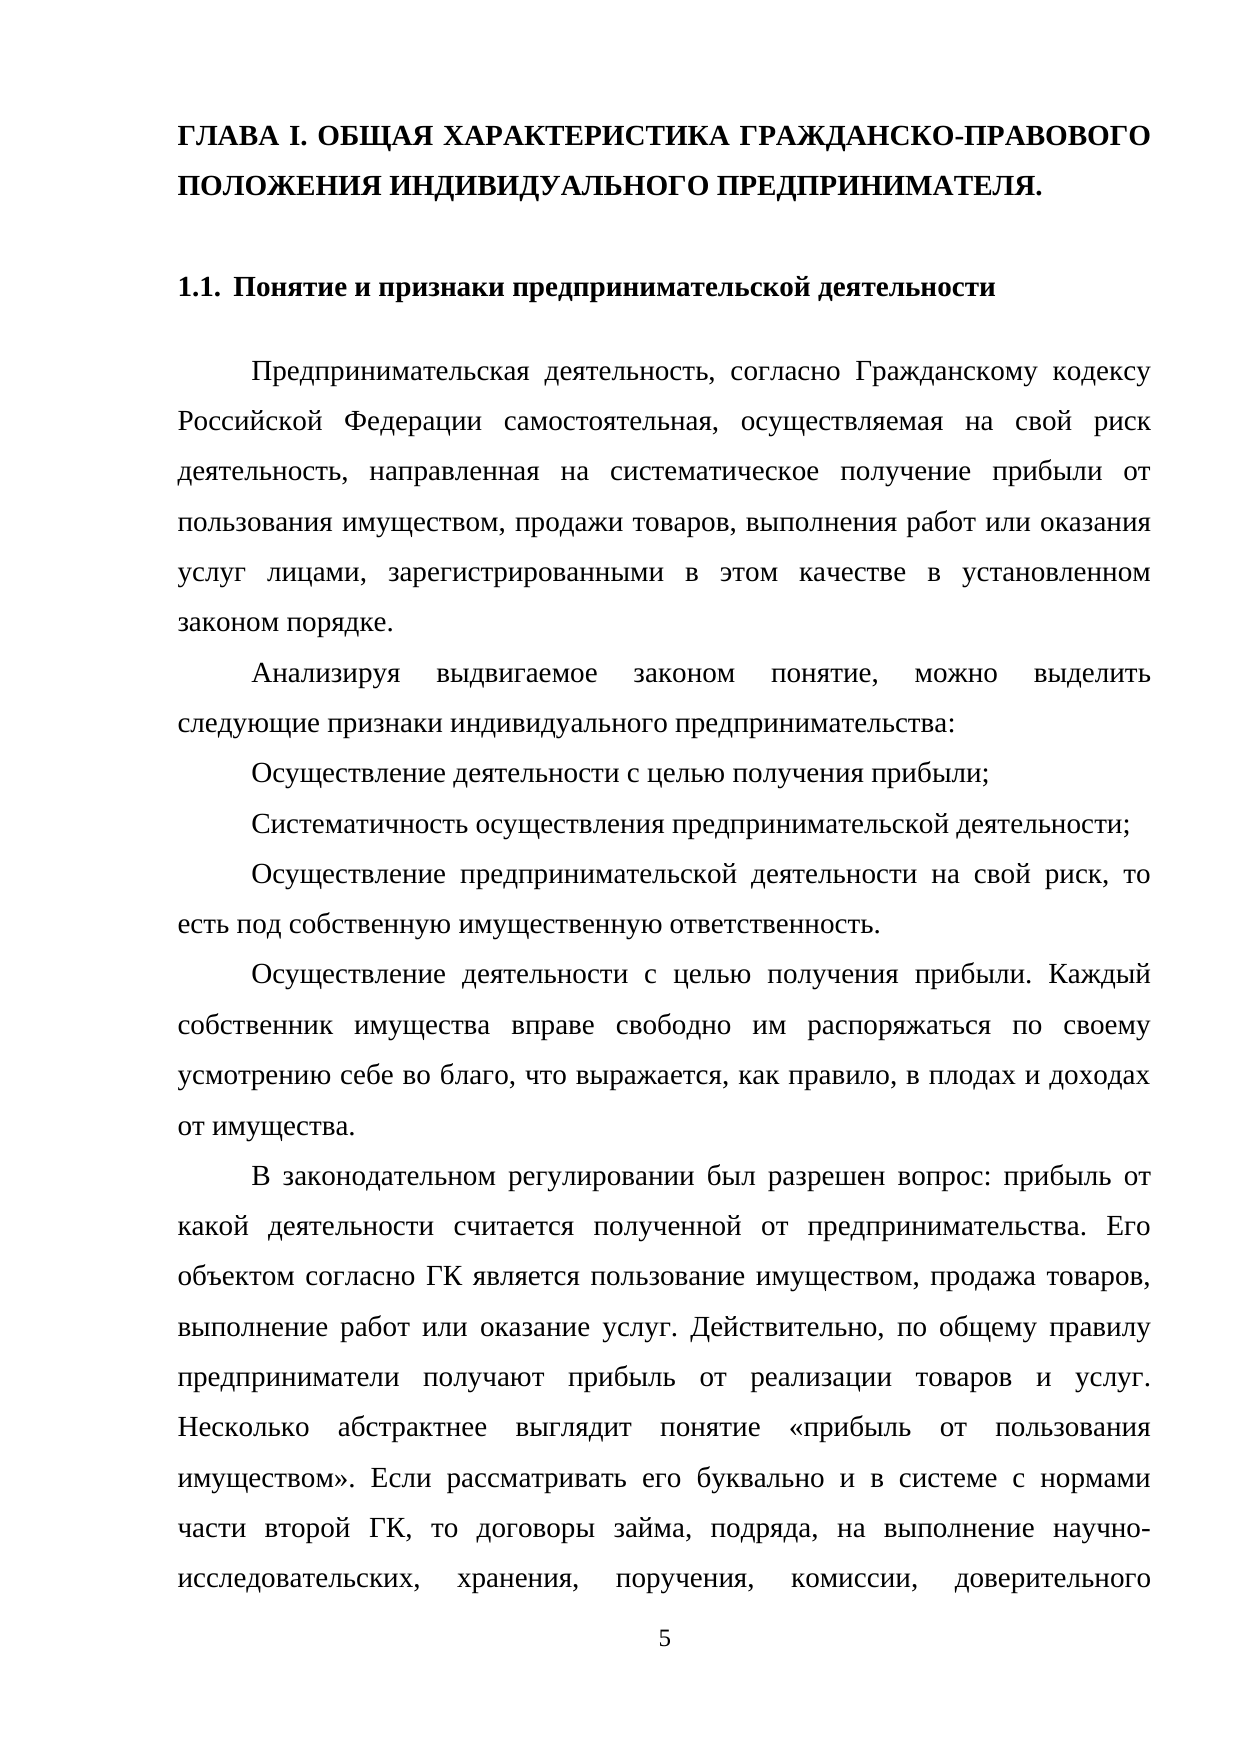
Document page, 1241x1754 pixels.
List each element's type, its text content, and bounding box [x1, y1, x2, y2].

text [177, 1158, 1152, 1594]
list ГЛАВА I. ОБЩАЯ ХАРАКТЕРИСТИКА ГРАЖДАНСКО-ПРАВОВОГО ПОЛОЖЕНИЯ ИНДИВИДУАЛЬНОГО ПРЕДПРИНИМАТЕЛЯ. [177, 118, 1152, 202]
text Предпринимательская деятельность, согласно Гражданскому кодексу Российской Федерации самостоятельная, осуществляемая на свой риск деятельность, направленная на систематическое получение прибыли от пользования имуществом, продажи товаров, выполнения работ или оказания услуг лицами, зарегистрированными в этом качестве в установленном законом порядке. [177, 353, 1152, 638]
text Осуществление деятельности с целью получения прибыли. Каждый собственник имущества вправе свободно им распоряжаться по своему усмотрению себе во благо, что выражается, как правило, в плодах и доходах от имущества. [177, 957, 1152, 1141]
text Осуществление деятельности с целью получения прибыли; [177, 755, 1152, 789]
text Анализируя выдвигаемое законом понятие, можно выделить следующие признаки индивидуального предпринимательства: [177, 655, 1152, 739]
list 1.1. Понятие и признаки предпринимательской деятельности [177, 269, 1152, 303]
text Осуществление предпринимательской деятельности на свой риск, то есть под собственную имущественную ответственность. [177, 856, 1152, 940]
text Систематичность осуществления предпринимательской деятельности; [177, 806, 1152, 839]
